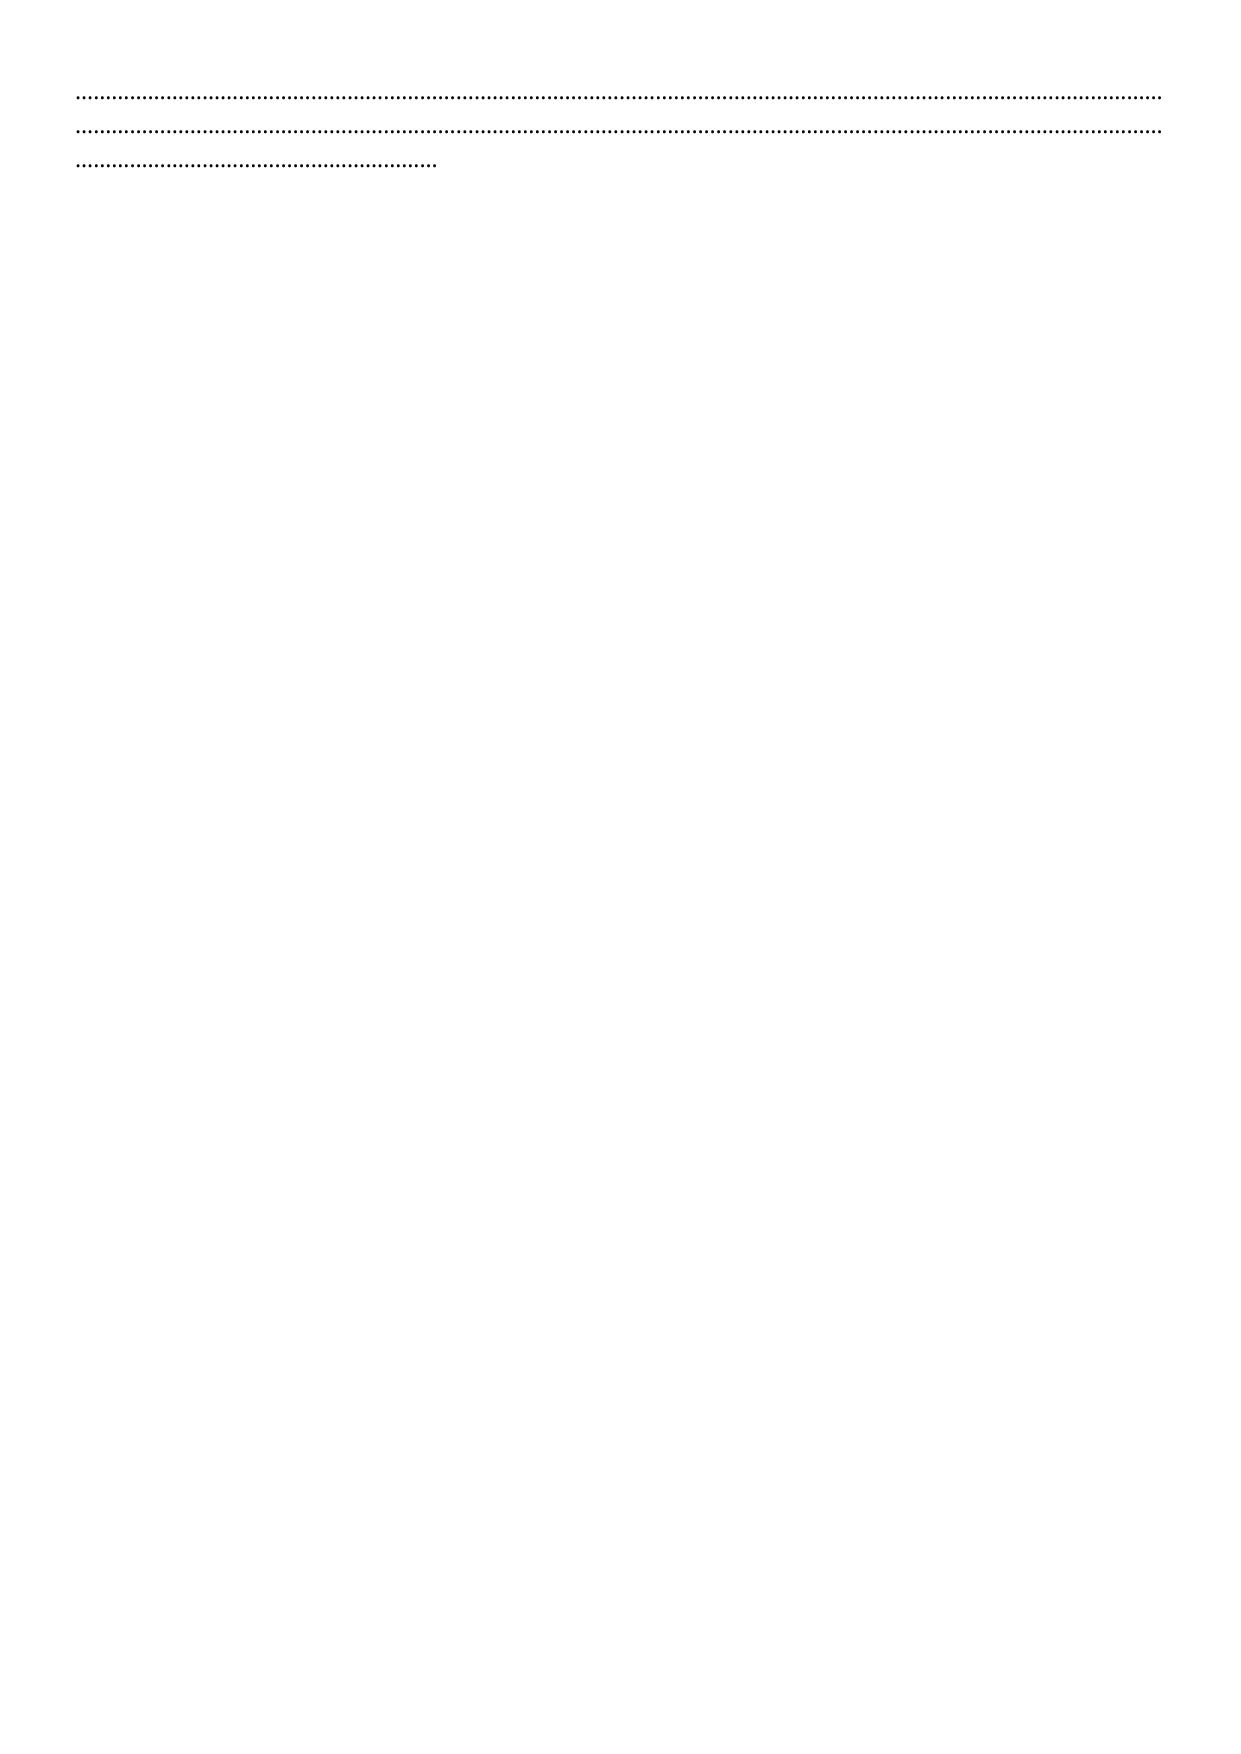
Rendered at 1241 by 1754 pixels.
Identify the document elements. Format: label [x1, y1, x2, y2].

text [75, 75, 1165, 174]
